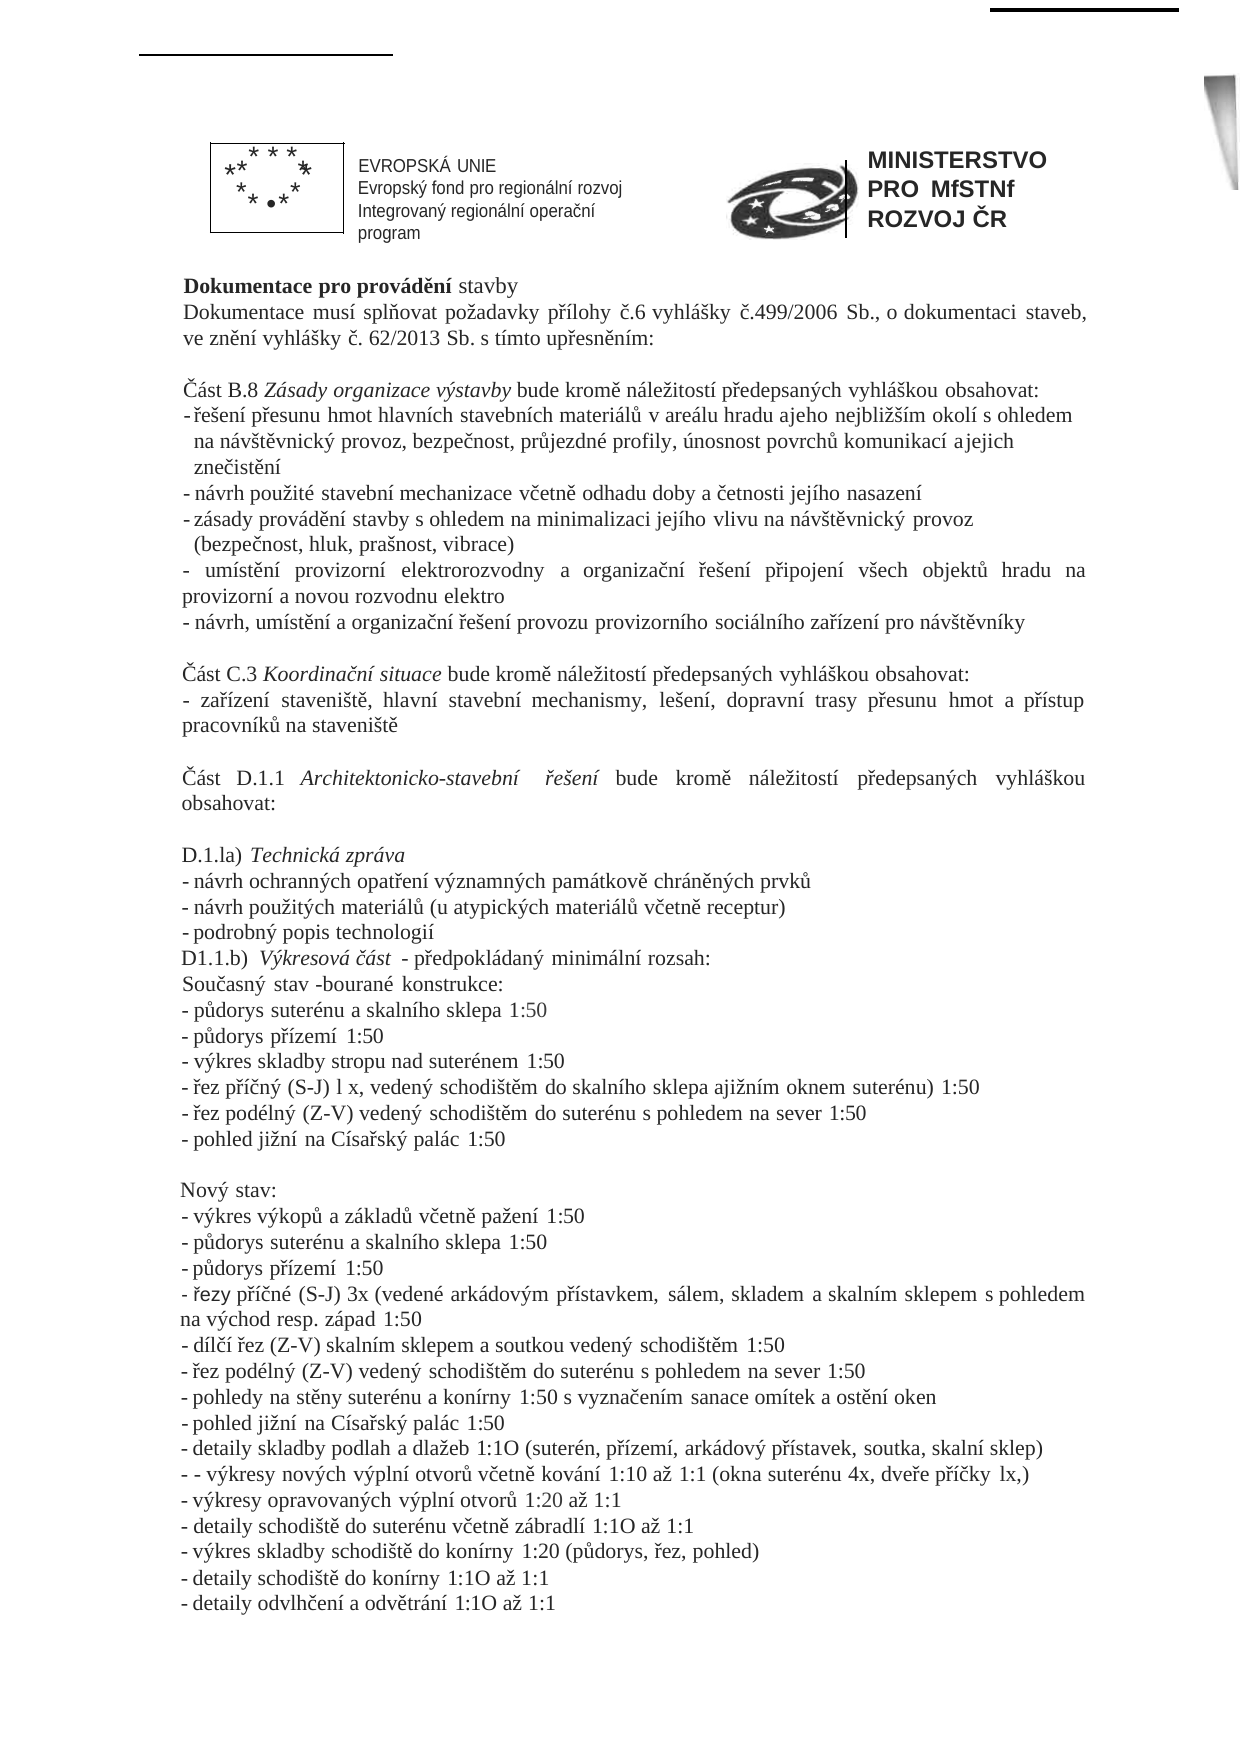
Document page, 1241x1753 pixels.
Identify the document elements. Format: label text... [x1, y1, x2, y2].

list zásady provádění stavby s ohledem na minimalizaci jejího vlivu na návštěvnický provoz (bezpečnost, hluk, prašnost, vibrace) [183, 506, 977, 556]
list pohled jižní na Císařský palác 1:50 [181, 1410, 1240, 1435]
text Dokumentace pro provádění stavby [183, 273, 1240, 299]
list řez podélný (Z-V) vedený schodištěm do suterénu s pohledem na sever 1:50 [181, 1358, 1240, 1383]
list návrh použitých materiálů (u atypických materiálů včetně receptur) [181, 894, 1240, 919]
list návrh použité stavební mechanizace včetně odhadu doby a četnosti jejího nasazení [183, 479, 1240, 505]
text Nový stav: [180, 1177, 1240, 1202]
list půdorys suterénu a skalního sklepa 1:50 [181, 997, 1240, 1022]
list podrobný popis technologií [182, 919, 1240, 944]
text Část B.8 Zásady organizace výstavby bude kromě náležitostí předepsaných vyhláškou obsahovat: [183, 377, 1240, 402]
list návrh ochranných opatření významných památkově chráněných prvků [182, 868, 1240, 893]
list půdorys přízemí 1:50 [181, 1255, 1240, 1280]
list výkres skladby stropu nad suterénem 1:50 [181, 1048, 1240, 1073]
list půdorys přízemí 1:50 [181, 1023, 1240, 1048]
list řešení přesunu hmot hlavních stavebních materiálů v areálu hradu ajeho nejbližším okolí s ohledem na návštěvnický provoz, bezpečnost, průjezdné profily, únosnost povrchů komunikací ajejich znečistění [183, 402, 1079, 479]
list půdorys suterénu a skalního sklepa 1:50 [181, 1229, 1240, 1254]
list - výkresy nových výplní otvorů včetně kování 1:10 až 1:1 (okna suterénu 4x, dveře příčky lx,) [181, 1461, 1240, 1487]
text D.1.la) Technická zpráva [181, 842, 1240, 867]
list řez příčný (S-J) l x, vedený schodištěm do skalního sklepa ajižním oknem suterénu) 1:50 [181, 1074, 1240, 1099]
list umístění provizorní elektrorozvodny a organizační řešení připojení všech objektů hradu na provizorní a novou rozvodnu elektro [182, 557, 1090, 608]
list detaily schodiště do konírny 1:1O až 1:1 [181, 1564, 1240, 1590]
picture [726, 163, 859, 240]
text EVROPSKÁ UNIE [358, 154, 657, 176]
list výkresy opravovaných výplní otvorů 1:20 až 1:1 [181, 1487, 1240, 1512]
list pohledy na stěny suterénu a konírny 1:50 s vyznačením sanace omítek a ostění oken [181, 1384, 1240, 1409]
text *** •*** [108, 174, 312, 223]
text Část D.1.1 Architektonicko-stavební řešení bude kromě náležitostí předepsaných vyhláškou obsahovat: [181, 764, 1090, 815]
subtitle ** * ** [108, 138, 308, 174]
list detaily odvlhčení a odvětrání 1:1O až 1:1 [181, 1590, 1240, 1615]
list zařízení staveniště, hlavní stavební mechanismy, lešení, dopravní trasy přesunu hmot a přístup pracovníků na staveniště [182, 687, 1090, 737]
text - řezy příčné (S-J) 3x (vedené arkádovým přístavkem, sálem, skladem a skalním sklepem s pohledem na východ resp. západ 1:50 [180, 1281, 1090, 1332]
text Evropský fond pro regionální rozvoj Integrovaný regionální operační program [358, 177, 657, 243]
list řez podélný (Z-V) vedený schodištěm do suterénu s pohledem na sever 1:50 [181, 1100, 1240, 1126]
subtitle MINISTERSTVO PRO MfSTNf ROZVOJ ČR [867, 146, 1055, 232]
list návrh, umístění a organizační řešení provozu provizorního sociálního zařízení pro návštěvníky [182, 609, 1240, 634]
picture [1204, 73, 1240, 190]
text Dokumentace musí splňovat požadavky přílohy č.6 vyhlášky č.499/2006 Sb., o dokumentaci staveb, ve znění vyhlášky č. 62/2013 Sb. s tímto upřesněním: [183, 299, 1090, 350]
list výkres skladby schodiště do konírny 1:20 (půdorys, řez, pohled) [181, 1538, 1240, 1564]
list detaily skladby podlah a dlažeb 1:1O (suterén, přízemí, arkádový přístavek, soutka, skalní sklep) [181, 1435, 1240, 1461]
text Část C.3 Koordinační situace bude kromě náležitostí předepsaných vyhláškou obsahovat: [182, 661, 1240, 686]
text D1.1.b) Výkresová část - předpokládaný minimální rozsah: Současný stav -bourané konstrukce: [181, 945, 713, 996]
list dílčí řez (Z-V) skalním sklepem a soutkou vedený schodištěm 1:50 [181, 1332, 1240, 1357]
list detaily schodiště do suterénu včetně zábradlí 1:1O až 1:1 [181, 1513, 1240, 1538]
list výkres výkopů a základů včetně pažení 1:50 [181, 1203, 1240, 1228]
list pohled jižní na Císařský palác 1:50 [181, 1126, 1240, 1151]
